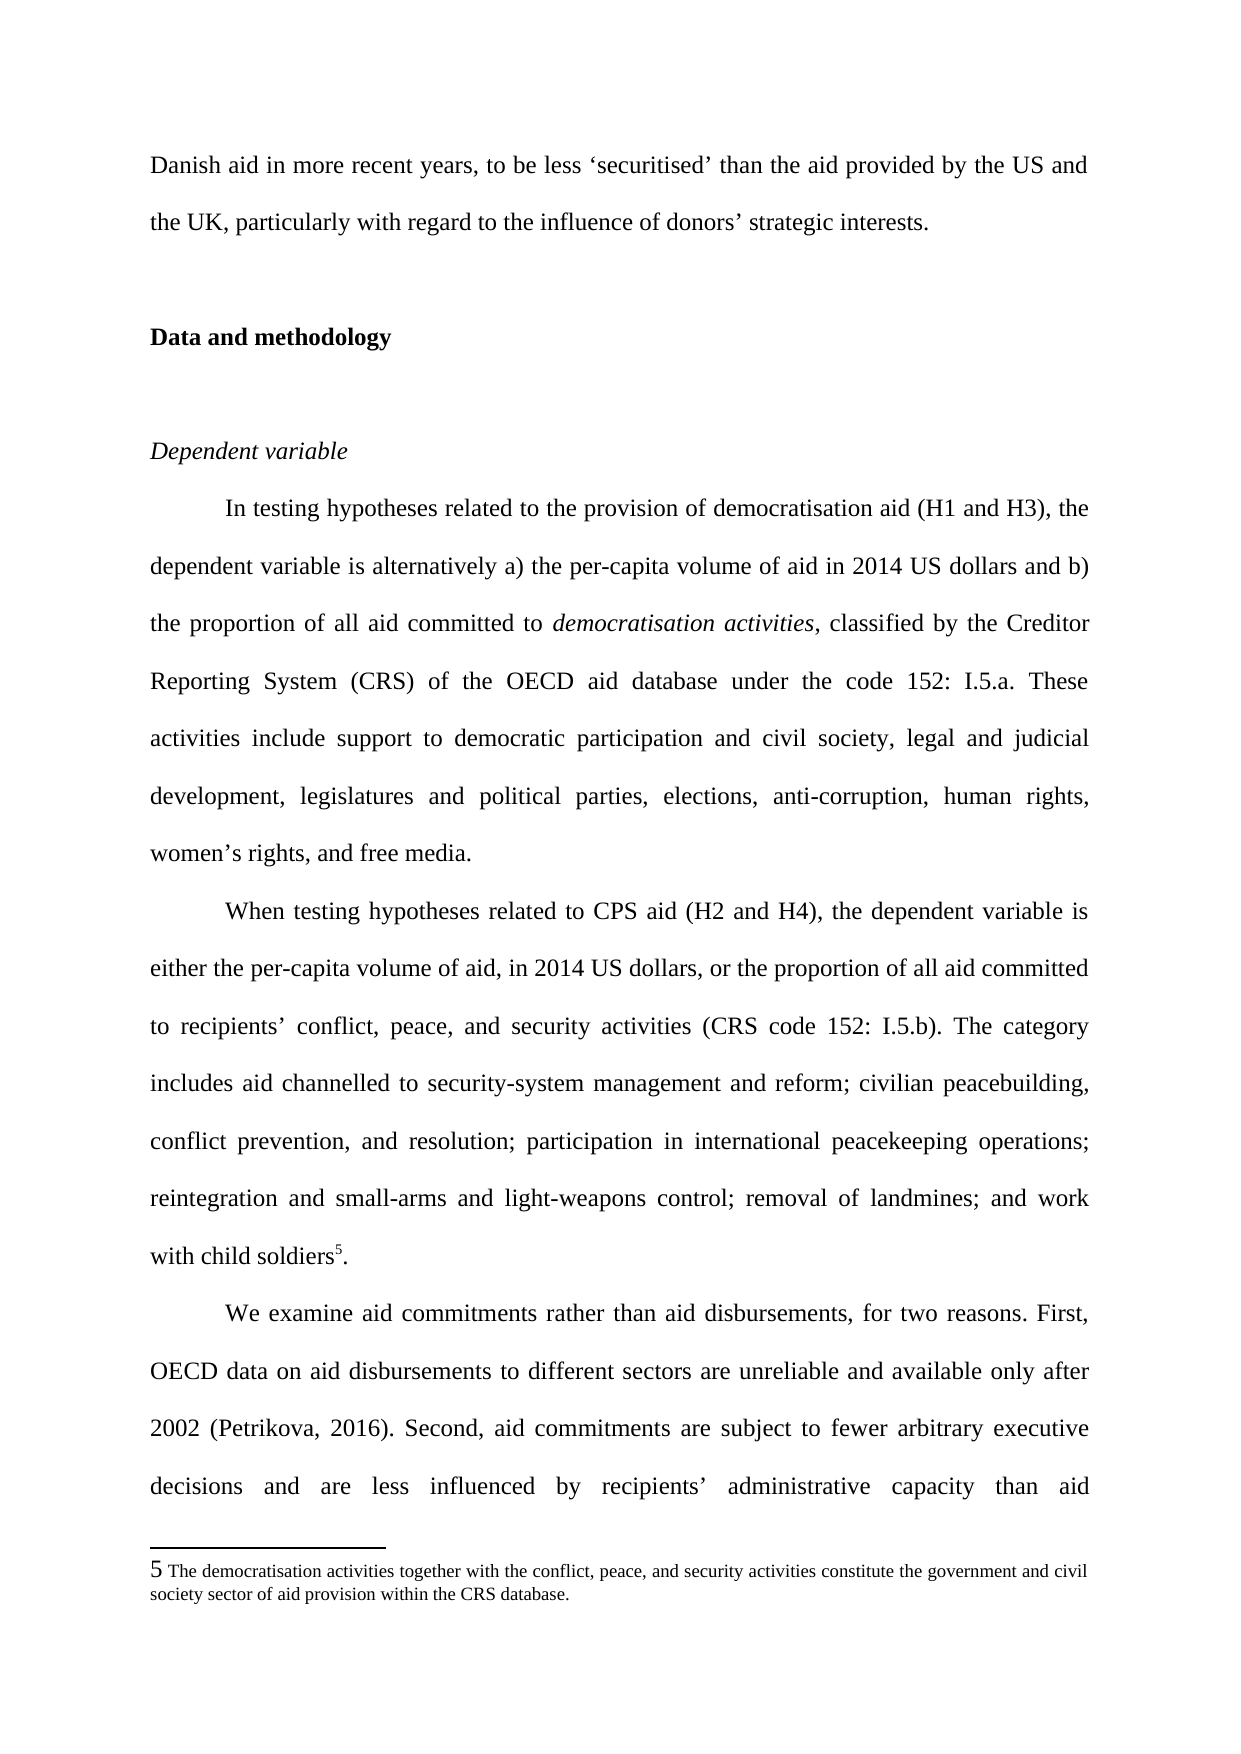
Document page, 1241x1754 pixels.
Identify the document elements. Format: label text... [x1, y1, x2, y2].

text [150, 150, 1090, 236]
text Data and methodology [150, 322, 1090, 351]
text When testing hypotheses related to CPS aid (H2 and H4), the dependent variable is either the per-capita volume of aid, in 2014 US dollars, or the proportion of all aid committed to recipients’ conflict, peace, and security activities (CRS code 152: I.5.b). The category includes aid channelled to security-system management and reform; civilian peacebuilding, conflict prevention, and resolution; participation in international peacekeeping operations; reintegration and small-arms and light-weapons control; removal of landmines; and work with child soldiers. [150, 896, 1090, 1270]
text Dependent variable [150, 436, 1090, 465]
text In testing hypotheses related to the provision of democratisation aid (H1 and H3), the dependent variable is alternatively a) the per-capita volume of aid in 2014 US dollars and b) the proportion of all aid committed to democratisation activities, classified by the Creditor Reporting System (CRS) of the OECD aid database under the code 152: I.5.a. These activities include support to democratic participation and civil society, legal and judicial development, legislatures and political parties, elections, anti-corruption, human rights, women’s rights, and free media. [150, 493, 1090, 867]
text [150, 1298, 1090, 1500]
